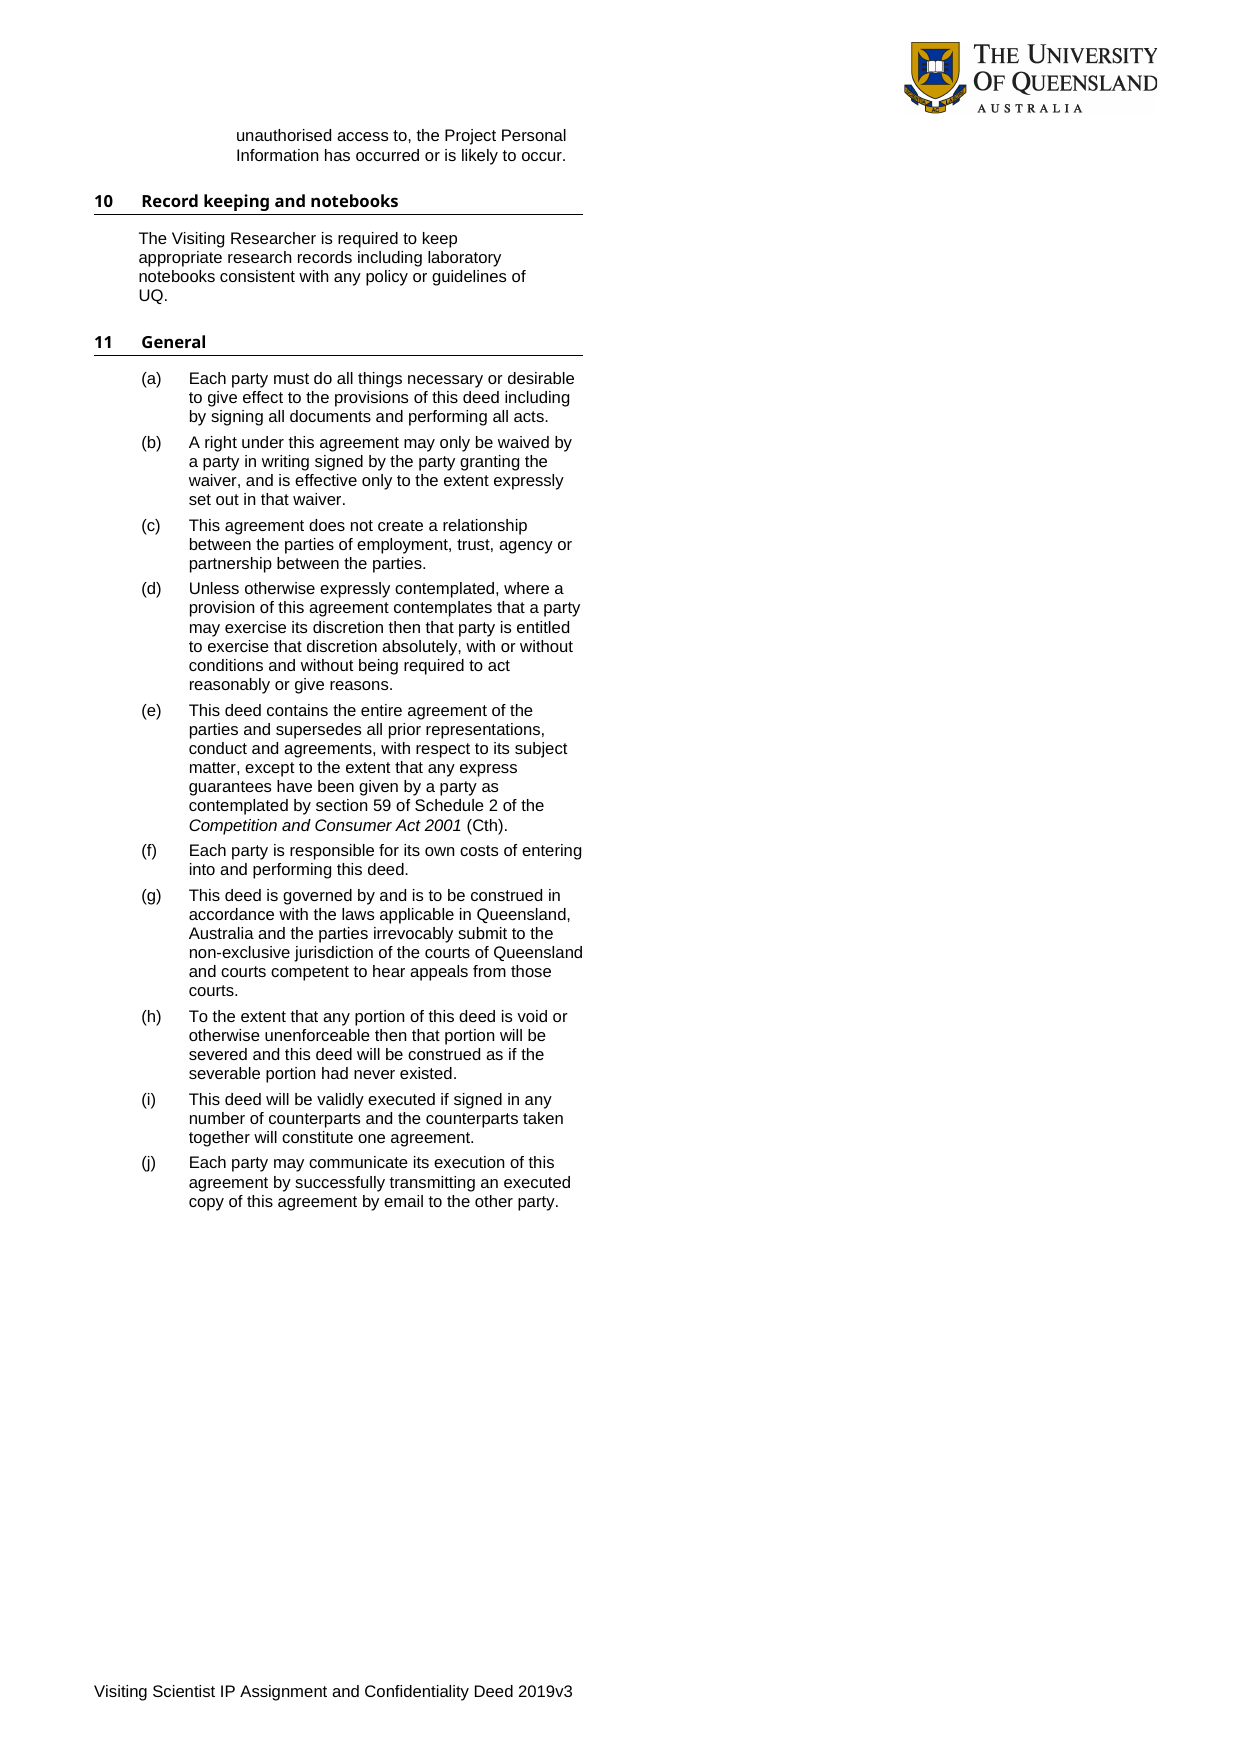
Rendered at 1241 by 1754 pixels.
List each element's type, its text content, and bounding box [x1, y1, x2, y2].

subtitle This deed will be validly executed if signed in any number of counterparts and the counterparts taken together will constitute one agreement. [141, 1089, 583, 1147]
subtitle Each party may communicate its execution of this agreement by successfully transmitting an executed copy of this agreement by email to the other party. [141, 1153, 583, 1211]
subtitle This deed contains the entire agreement of the parties and supersedes all prior representations, conduct and agreements, with respect to its subject matter, except to the extent that any express guarantees have been given by a party as contemplated by section 59 of Schedule 2 of the Competition and Consumer Act 2001 (Cth). [141, 700, 583, 834]
subtitle Record keeping and notebooks [94, 189, 583, 214]
subtitle Each party must do all things necessary or desirable to give effect to the provisions of this deed including by signing all documents and performing all acts. [141, 369, 583, 426]
subtitle A right under this agreement may only be waived by a party in writing signed by the party granting the waiver, and is effective only to the extent expressly set out in that waiver. [141, 432, 583, 509]
subtitle General [94, 330, 583, 355]
subtitle This agreement does not create a relationship between the parties of employment, trust, agency or partnership between the parties. [141, 515, 583, 573]
text The Visiting Researcher is required to keep appropriate research records including laboratory notebooks consistent with any policy or guidelines of UQ. [138, 229, 536, 305]
subtitle Each party is responsible for its own costs of entering into and performing this deed. [141, 841, 583, 879]
picture [904, 42, 1158, 114]
subtitle This deed is governed by and is to be construed in accordance with the laws applicable in Queensland, Australia and the parties irrevocably submit to the non-exclusive jurisdiction of the courts of Queensland and courts competent to hear appeals from those courts. [141, 885, 583, 1000]
subtitle Unless otherwise expressly contemplated, where a provision of this agreement contemplates that a party may exercise its discretion then that party is entitled to exercise that discretion absolutely, with or without conditions and without being required to act reasonably or give reasons. [141, 579, 583, 694]
subtitle To the extent that any portion of this deed is void or otherwise unenforceable then that portion will be severed and this deed will be construed as if the severable portion had never existed. [141, 1007, 583, 1083]
